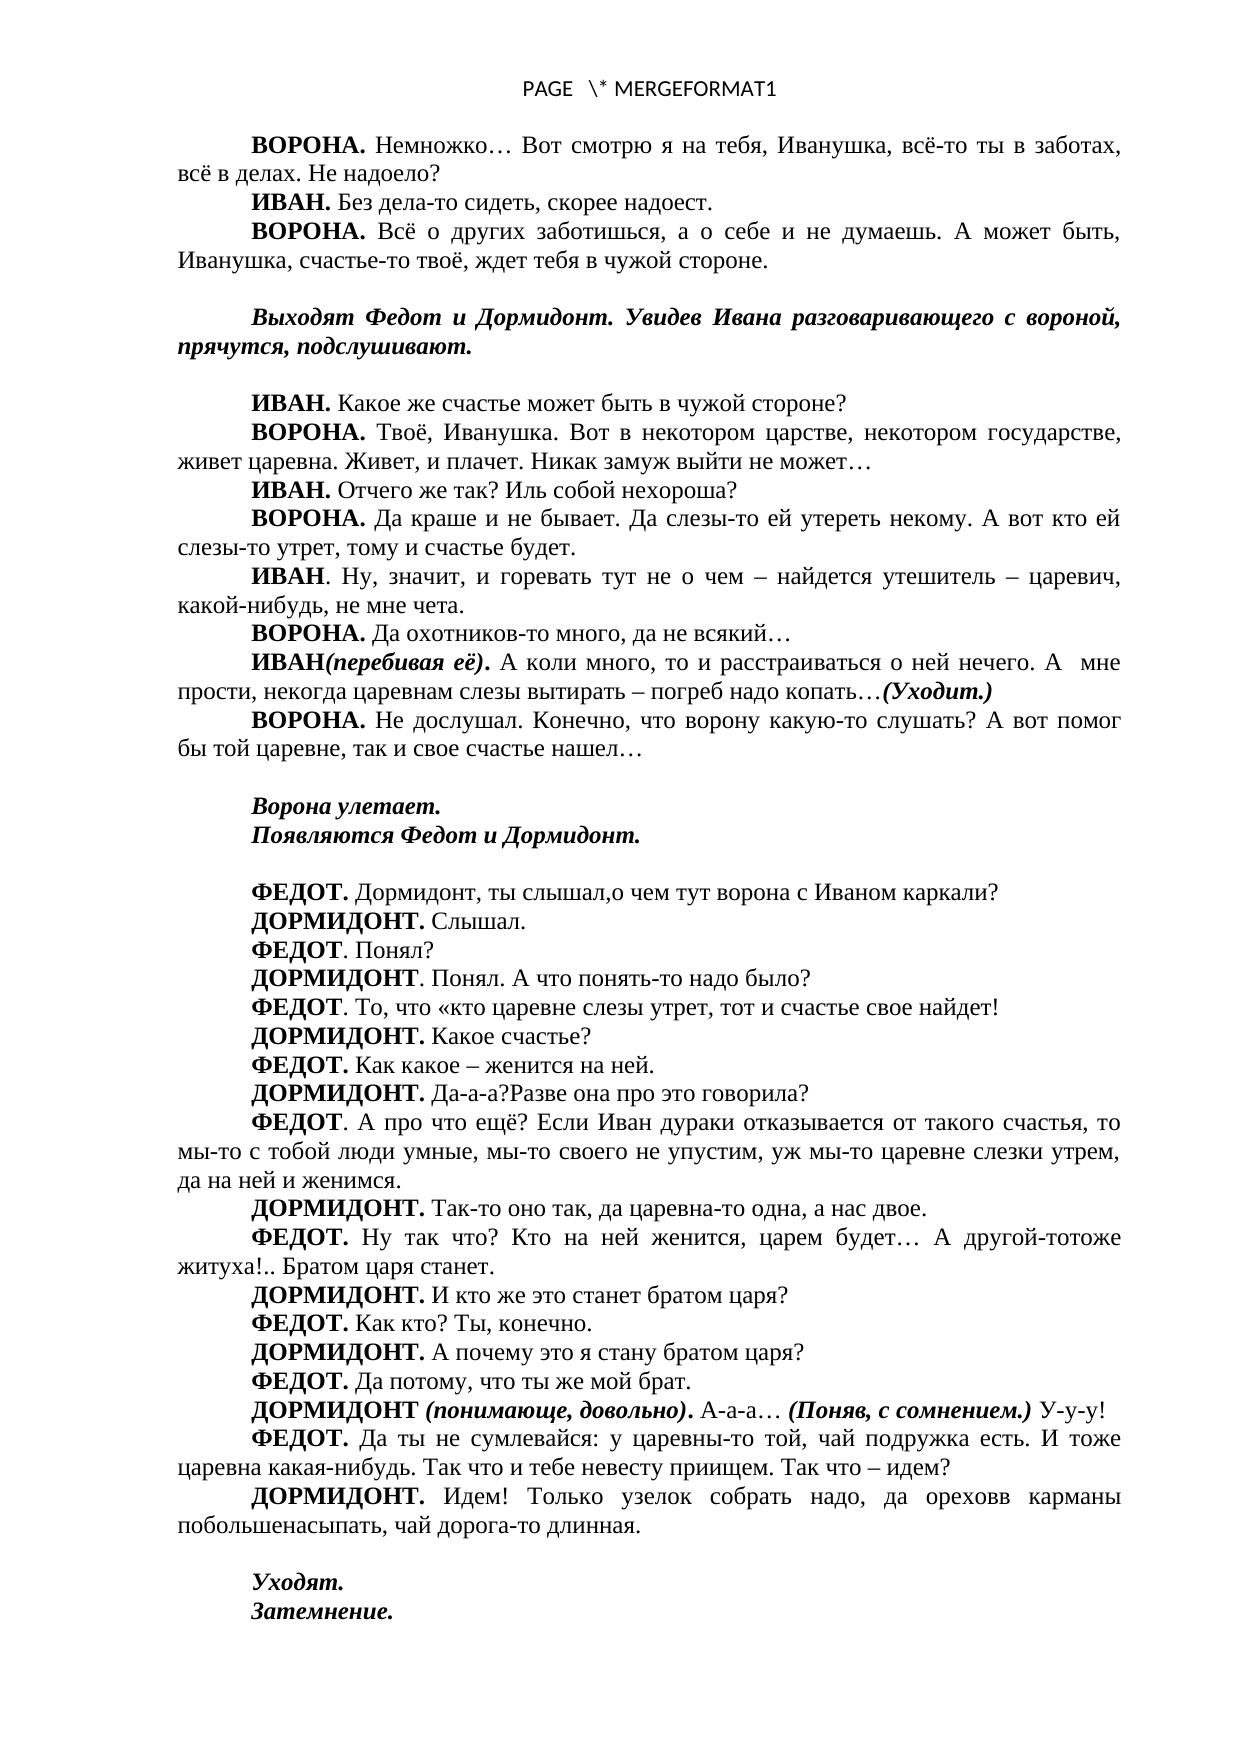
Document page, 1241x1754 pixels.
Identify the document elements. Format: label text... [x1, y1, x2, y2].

text Затемнение. [177, 1596, 1122, 1625]
text ФЕДОТ. Да потому, что ты же мой брат. [177, 1366, 1122, 1395]
text ДОРМИДОНТ. А почему это я стану братом царя? [177, 1337, 1122, 1366]
text ВОРОНА. Да краше и не бывает. Да слезы-то ей утереть некому. А вот кто ей слезы-то утрет, тому и счастье будет. [177, 503, 1122, 561]
text ФЕДОТ. Ну так что? Кто на ней женится, царем будет… А другой-тотоже житуха!.. Братом царя станет. [177, 1222, 1122, 1280]
text ДОРМИДОНТ (понимающе, довольно). А-а-а… (Поняв, с сомнением.) У-у-у! [177, 1395, 1122, 1423]
text ДОРМИДОНТ. Слышал. [177, 906, 1122, 935]
text Ворона улетает. [177, 791, 1122, 820]
text ИВАН. Ну, значит, и горевать тут не о чем – найдется утешитель – царевич, какой-нибудь, не мне чета. [177, 561, 1122, 618]
text ДОРМИДОНТ. И кто же это станет братом царя? [177, 1280, 1122, 1308]
text ДОРМИДОНТ. Понял. А что понять-то надо было? [177, 963, 1122, 992]
text ФЕДОТ. Как какое – женится на ней. [177, 1050, 1122, 1078]
text ВОРОНА. Всё о других заботишься, а о себе и не думаешь. А может быть, Иванушка, счастье-то твоё, ждет тебя в чужой стороне. [177, 216, 1122, 273]
text Появляются Федот и Дормидонт. [177, 820, 1122, 848]
text ФЕДОТ. Да ты не сумлевайся: у царевны-то той, чай подружка есть. И тоже царевна какая-нибудь. Так что и тебе невесту приищем. Так что – идем? [177, 1423, 1122, 1481]
text ДОРМИДОНТ. Да-а-а?Разве она про это говорила? [177, 1078, 1122, 1107]
text ФЕДОТ. То, что «кто царевне слезы утрет, тот и счастье свое найдет! [177, 992, 1122, 1021]
text ДОРМИДОНТ. Так-то оно так, да царевна-то одна, а нас двое. [177, 1193, 1122, 1222]
text ИВАН. Какое же счастье может быть в чужой стороне? [177, 388, 1122, 417]
text ДОРМИДОНТ. Идем! Только узелок собрать надо, да ореховв карманы побольшенасыпать, чай дорога-то длинная. [177, 1481, 1122, 1538]
text ВОРОНА. Не дослушал. Конечно, что ворону какую-то слушать? А вот помог бы той царевне, так и свое счастье нашел… [177, 705, 1122, 762]
text ИВАН(перебивая её). А коли много, то и расстраиваться о ней нечего. А мне прости, некогда царевнам слезы вытирать – погреб надо копать…(Уходит.) [177, 647, 1122, 705]
text ИВАН. Отчего же так? Иль собой нехороша? [177, 475, 1122, 503]
text Уходят. [177, 1567, 1122, 1596]
text ВОРОНА. Немножко… Вот смотрю я на тебя, Иванушка, всё-то ты в заботах, всё в делах. Не надоело? [177, 130, 1122, 187]
text ДОРМИДОНТ. Какое счастье? [177, 1021, 1122, 1050]
text ФЕДОТ. Как кто? Ты, конечно. [177, 1308, 1122, 1337]
text ИВАН. Без дела-то сидеть, скорее надоест. [177, 187, 1122, 216]
text ФЕДОТ. А про что ещё? Если Иван дураки отказывается от такого счастья, то мы-то с тобой люди умные, мы-то своего не упустим, уж мы-то царевне слезки утрем, да на ней и женимся. [177, 1107, 1122, 1193]
text ВОРОНА. Твоё, Иванушка. Вот в некотором царстве, некотором государстве, живет царевна. Живет, и плачет. Никак замуж выйти не может… [177, 417, 1122, 475]
text ФЕДОТ. Понял? [177, 935, 1122, 963]
text Выходят Федот и Дормидонт. Увидев Ивана разговаривающего с вороной, прячутся, подслушивают. [177, 302, 1122, 360]
text ВОРОНА. Да охотников-то много, да не всякий… [177, 618, 1122, 647]
text ФЕДОТ. Дормидонт, ты слышал,о чем тут ворона с Иваном каркали? [177, 877, 1122, 906]
